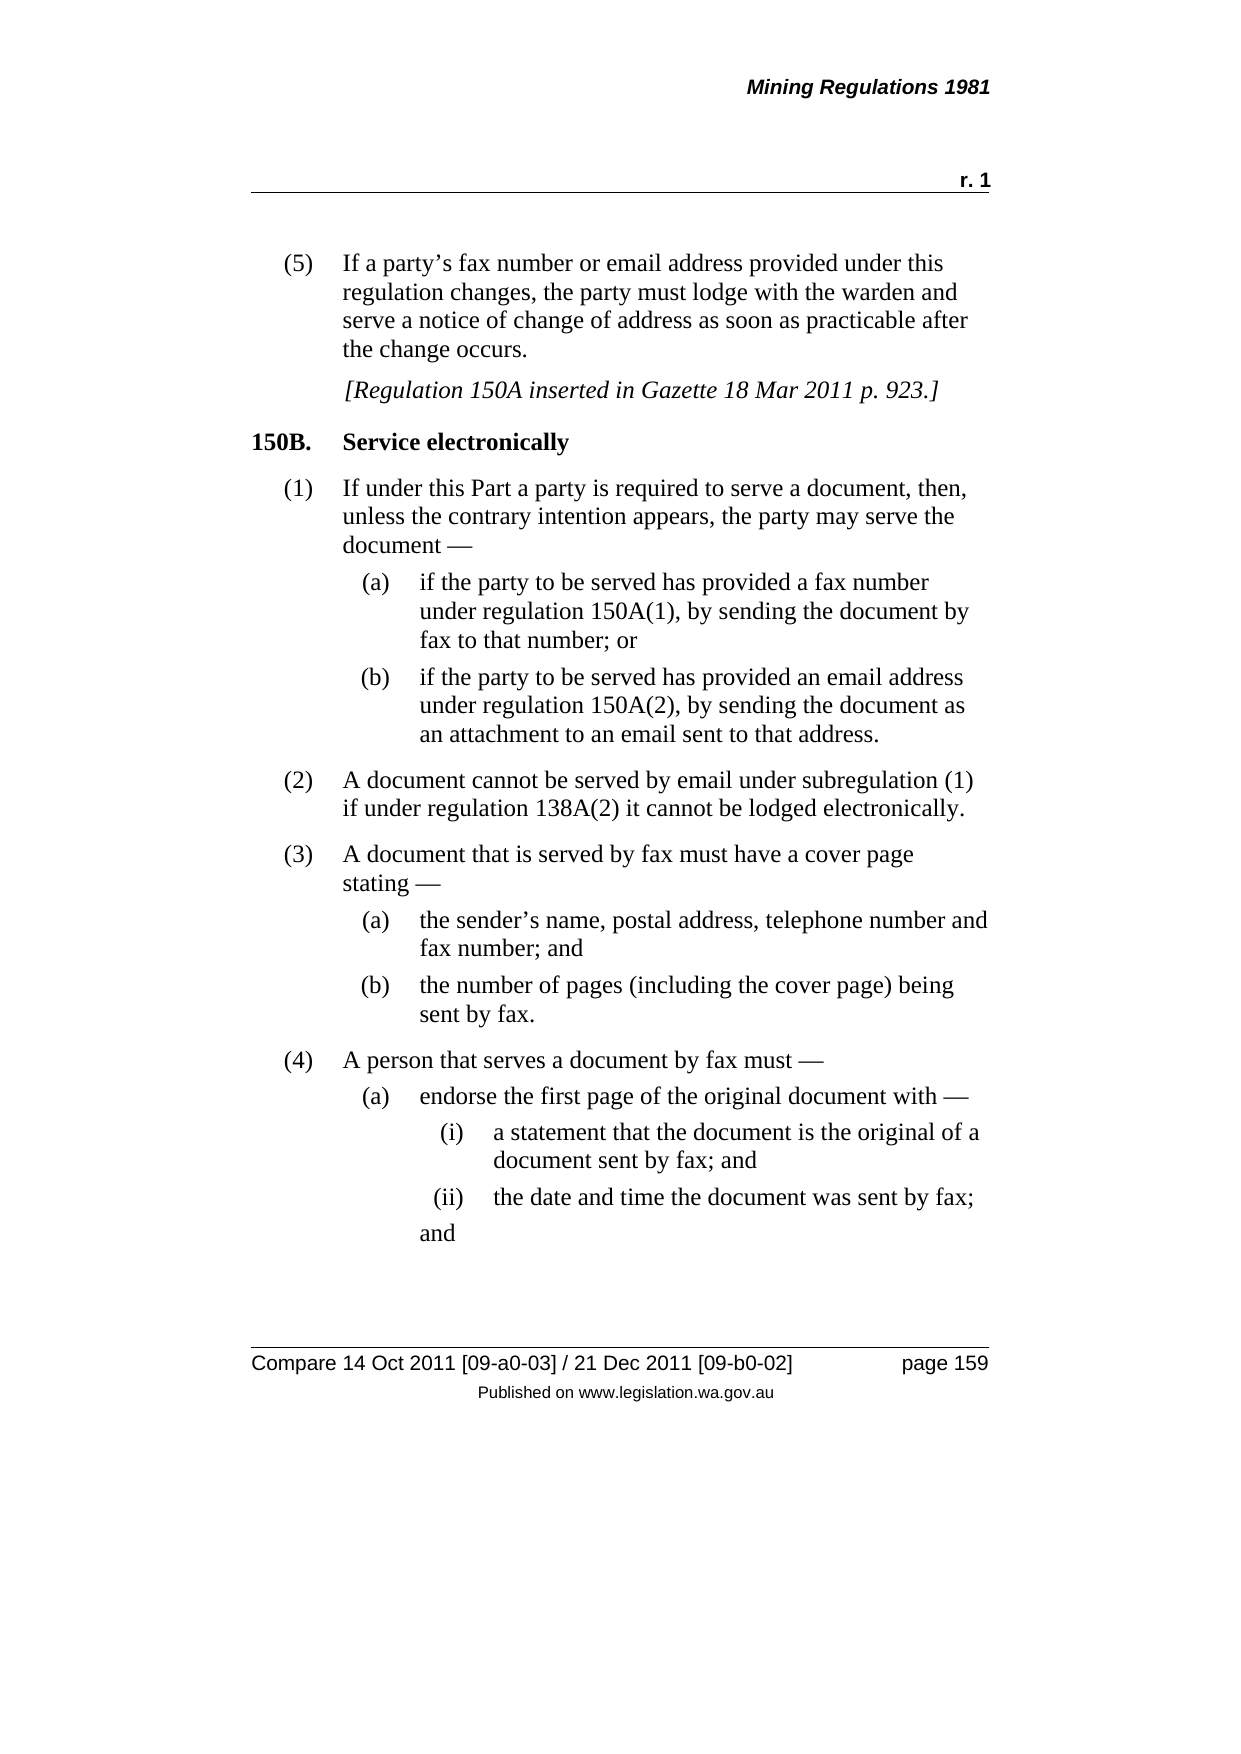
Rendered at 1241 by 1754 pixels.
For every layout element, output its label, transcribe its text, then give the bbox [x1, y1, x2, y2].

subtitle 150B. Service electronically [251, 427, 989, 456]
text (i) a statement that the document is the original of a document sent by fax; and [251, 1117, 989, 1174]
text (a) if the party to be served has provided a fax number under regulation 150A(1), by sending the document by fax to that number; or [251, 567, 989, 653]
text (3) A document that is served by fax must have a cover page stating — [251, 839, 989, 896]
text [Regulation 150A inserted in Gazette 18 Mar 2011 p. 923.] [251, 376, 989, 404]
text (4) A person that serves a document by fax must — [251, 1045, 989, 1073]
text (1) If under this Part a party is required to serve a document, then, unless the contrary intention appears, the party may serve the document — [251, 473, 989, 559]
text (b) the number of pages (including the cover page) being sent by fax. [251, 971, 989, 1028]
text and [251, 1218, 989, 1246]
text (5) If a party’s fax number or email address provided under this regulation changes, the party must lodge with the warden and serve a notice of change of address as soon as practicable after the change occurs. [251, 248, 989, 363]
text (2) A document cannot be served by email under subregulation (1) if under regulation 138A(2) it cannot be lodged electronically. [251, 765, 989, 822]
text (b) if the party to be served has provided an email address under regulation 150A(2), by sending the document as an attachment to an email sent to that address. [251, 662, 989, 748]
text (a) the sender’s name, postal address, telephone number and fax number; and [251, 905, 989, 962]
text (a) endorse the first page of the original document with — [251, 1081, 989, 1109]
text (ii) the date and time the document was sent by fax; [251, 1182, 989, 1210]
